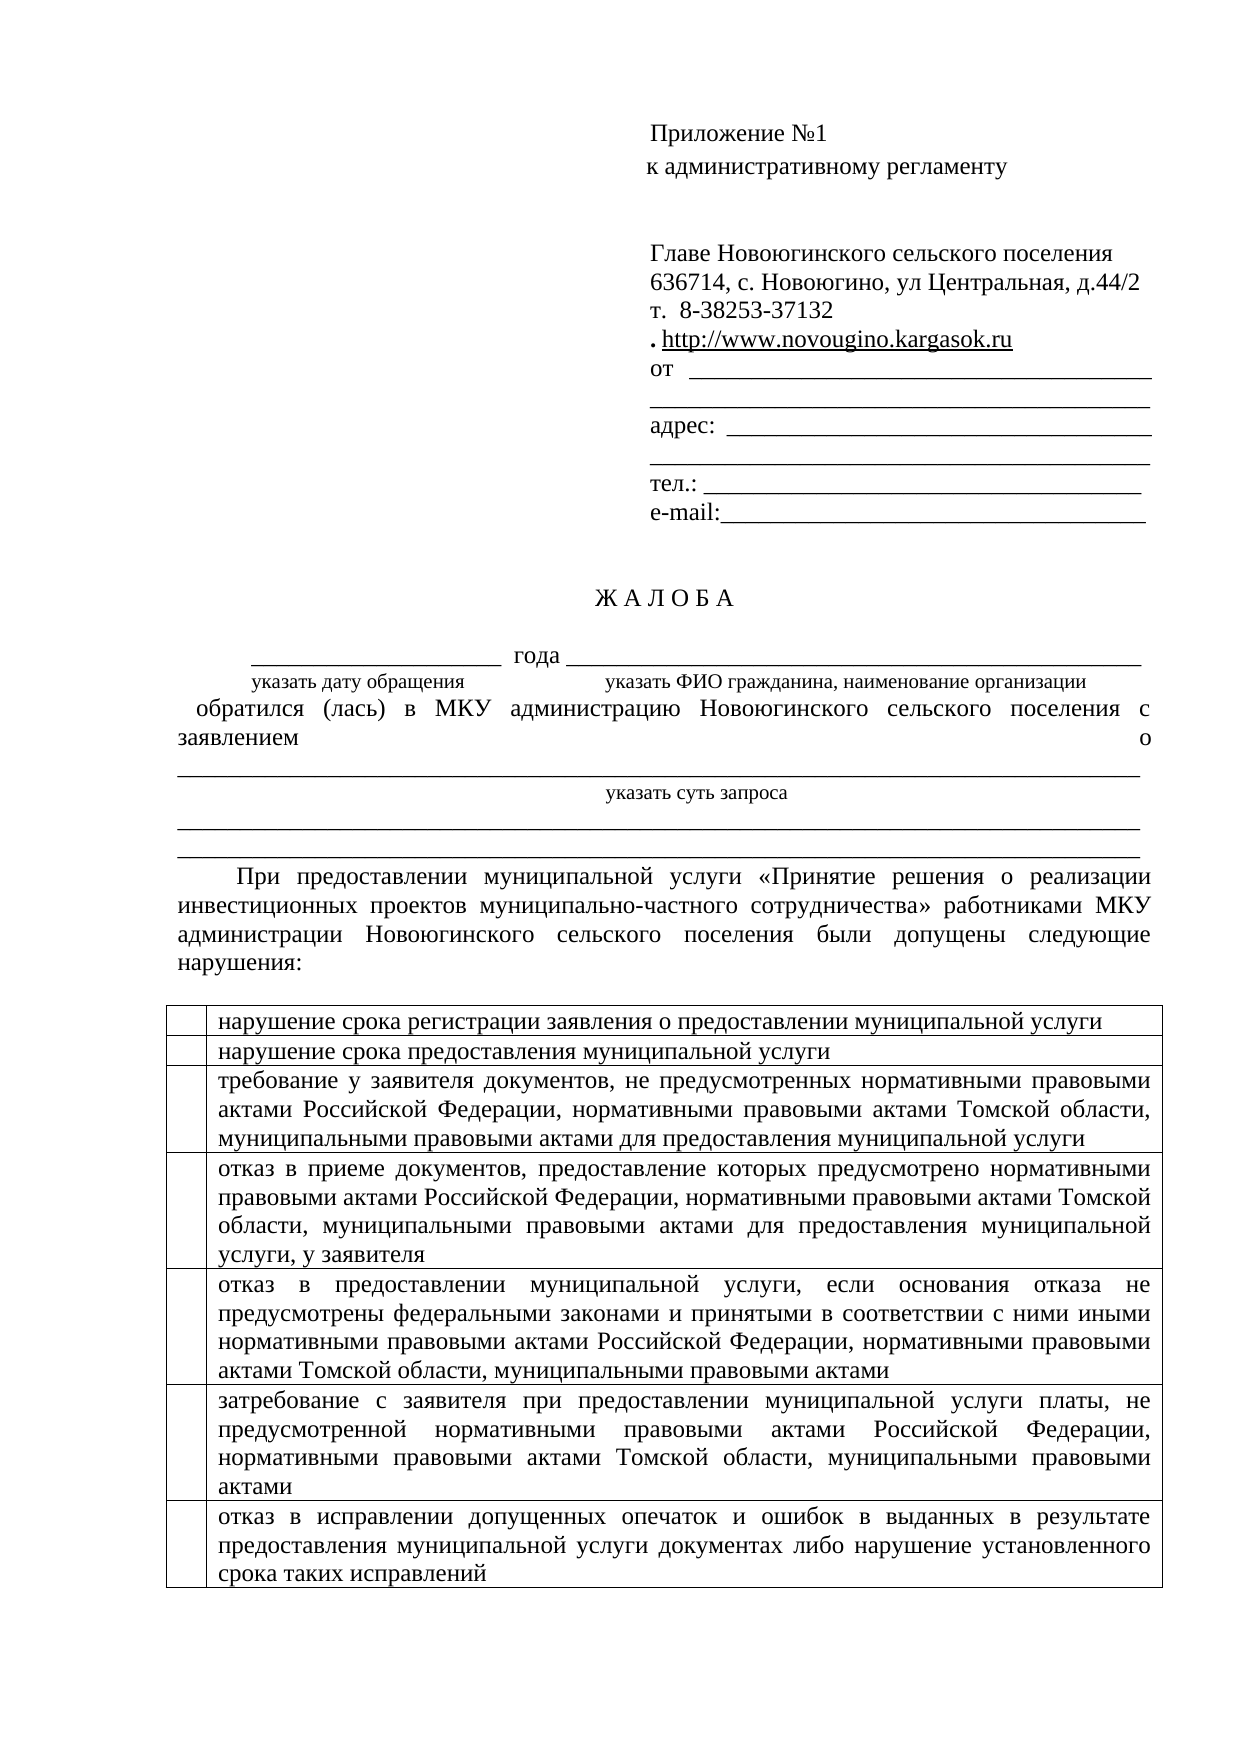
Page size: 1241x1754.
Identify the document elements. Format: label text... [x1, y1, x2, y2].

text к административному регламенту [177, 151, 1152, 180]
subtitle обратился (лась) в МКУ администрацию Новоюгинского сельского поселения с заявлением о _____________________________________________________________________________ [177, 693, 1152, 779]
table_cell отказ в исправлении допущенных опечаток и ошибок в выданных в результате предоставления муниципальной услуги документах либо нарушение установленного срока таких исправлений [207, 1501, 1162, 1587]
subtitle от _____________________________________ ________________________________________ адрес: __________________________________ ________________________________________ [650, 353, 1152, 468]
subtitle ____________________ года ______________________________________________ [177, 641, 1152, 669]
text Приложение №1 [650, 118, 1152, 147]
table_cell [167, 1036, 206, 1064]
subtitle _____________________________________________________________________________ [177, 804, 1152, 832]
subtitle e-mail:__________________________________ [650, 497, 1152, 526]
table_header нарушение срока регистрации заявления о предоставлении муниципальной услуги [207, 1006, 1162, 1035]
subtitle 636714, с. Новоюгино, ул Центральная, д.44/2 [650, 267, 1152, 296]
subtitle указать дату обращения указать ФИО гражданина, наименование организации [177, 669, 1152, 693]
table_cell [167, 1066, 206, 1152]
table_cell отказ в предоставлении муниципальной услуги, если основания отказа не предусмотрены федеральными законами и принятыми в соответствии с ними иными нормативными правовыми актами Российской Федерации, нормативными правовыми актами Томской области, муниципальными правовыми актами [207, 1269, 1162, 1384]
table_cell требование у заявителя документов, не предусмотренных нормативными правовыми актами Российской Федерации, нормативными правовыми актами Томской области, муниципальными правовыми актами для предоставления муниципальной услуги [207, 1066, 1162, 1152]
subtitle указать суть запроса [605, 779, 1152, 804]
subtitle Ж А Л О Б А [177, 583, 1152, 612]
subtitle тел.: ___________________________________ [650, 468, 1152, 497]
subtitle . http://www.novougino.kargasok.ru [650, 324, 1152, 353]
subtitle _____________________________________________________________________________ [177, 832, 1152, 861]
table_cell нарушение срока предоставления муниципальной услуги [207, 1036, 1162, 1064]
subtitle т. 8-38253-37132 [650, 296, 1152, 324]
subtitle При предоставлении муниципальной услуги «Принятие решения о реализации инвестиционных проектов муниципально-частного сотрудничества» работниками МКУ администрации Новоюгинского сельского поселения были допущены следующие нарушения: [177, 861, 1152, 976]
table_cell [167, 1269, 206, 1384]
table_cell отказ в приеме документов, предоставление которых предусмотрено нормативными правовыми актами Российской Федерации, нормативными правовыми актами Томской области, муниципальными правовыми актами для предоставления муниципальной услуги, у заявителя [207, 1153, 1162, 1268]
table_cell [167, 1385, 206, 1500]
table_header [167, 1006, 206, 1035]
table_cell затребование с заявителя при предоставлении муниципальной услуги платы, не предусмотренной нормативными правовыми актами Российской Федерации, нормативными правовыми актами Томской области, муниципальными правовыми актами [207, 1385, 1162, 1500]
table_cell [167, 1153, 206, 1268]
table_cell [167, 1501, 206, 1587]
subtitle Главе Новоюгинского сельского поселения [650, 238, 1152, 267]
